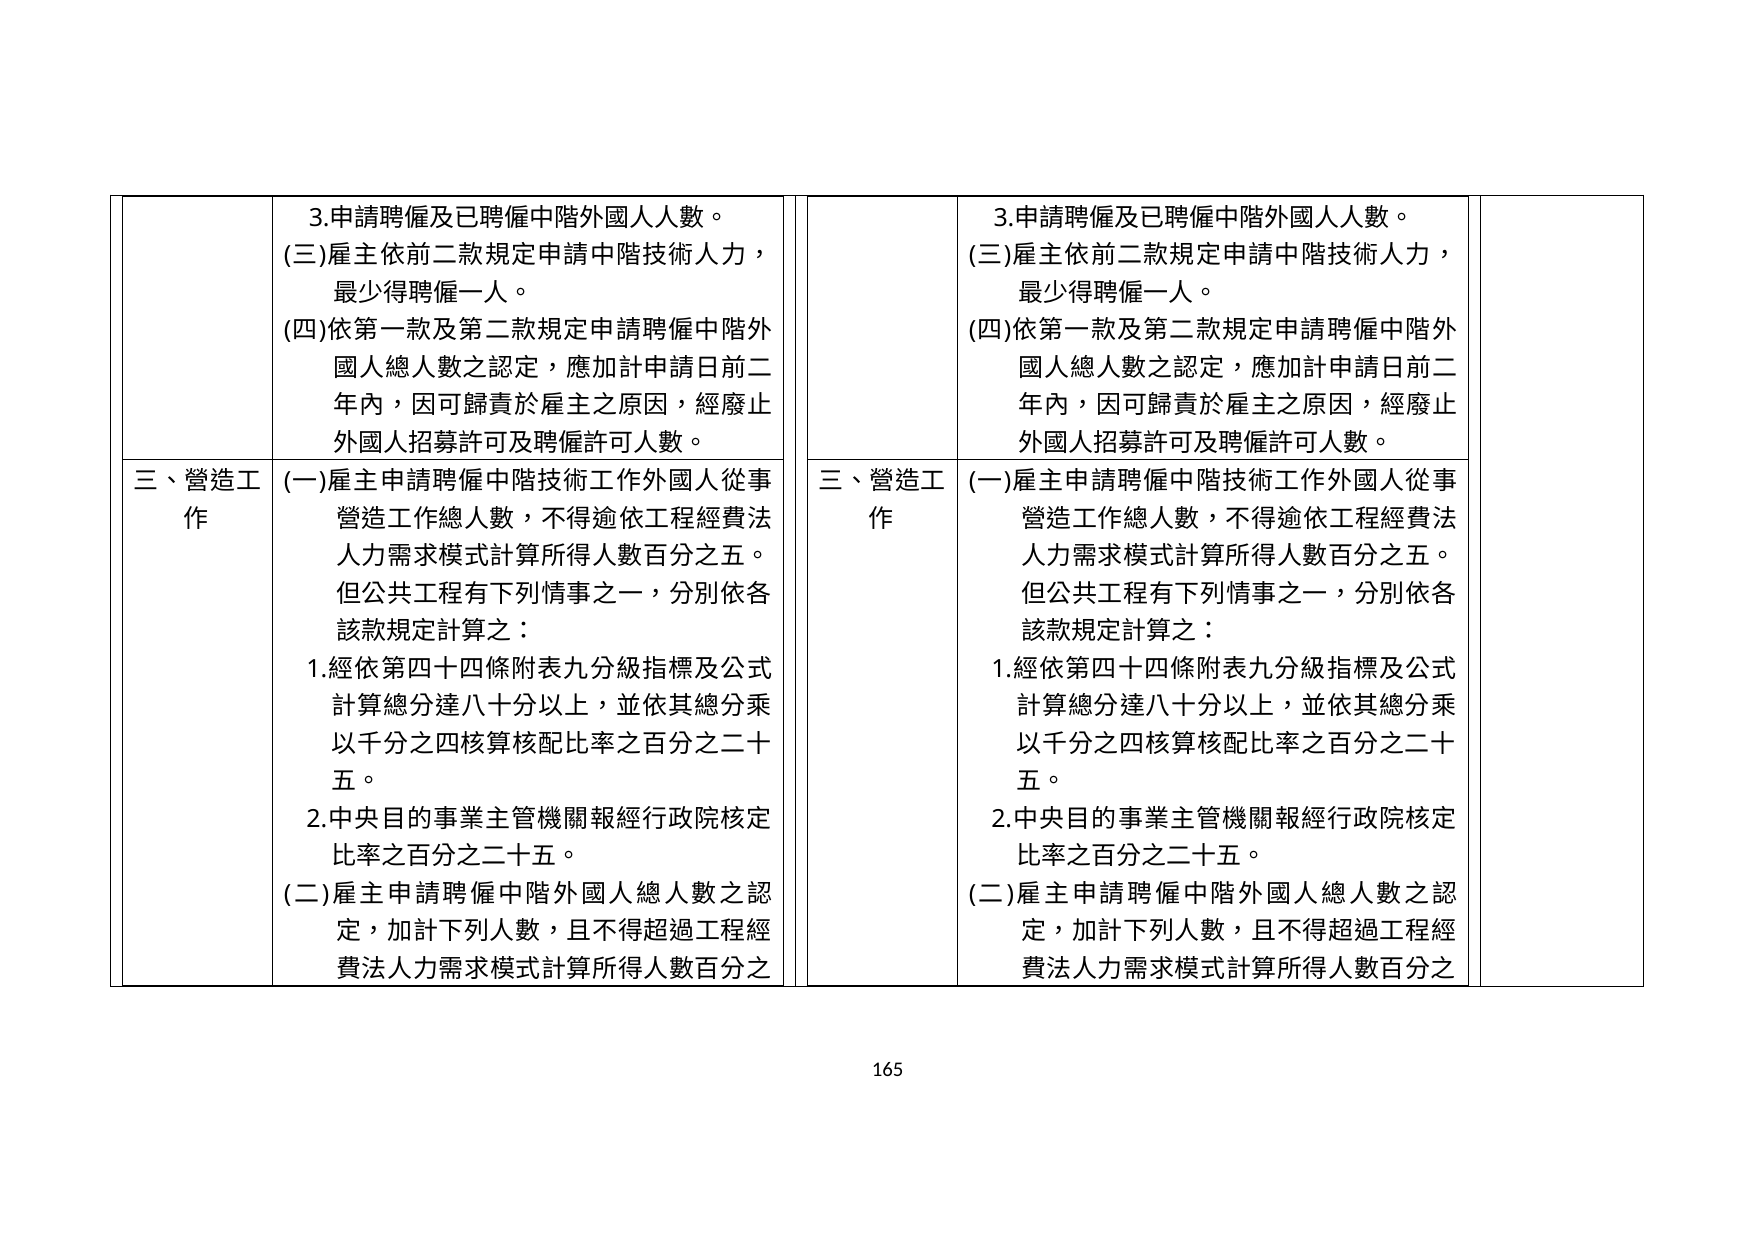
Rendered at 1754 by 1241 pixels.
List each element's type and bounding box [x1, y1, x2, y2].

table_cell [784, 196, 795, 986]
table_cell [958, 460, 1468, 985]
table_cell [123, 197, 272, 459]
table_cell [1469, 196, 1480, 986]
table_cell [123, 460, 272, 985]
table_cell [273, 197, 783, 459]
table_cell [1481, 196, 1643, 986]
table_cell [273, 460, 783, 985]
table_cell [796, 196, 807, 986]
table_cell [958, 197, 1468, 459]
table_cell [111, 196, 122, 986]
table_cell [808, 197, 957, 459]
table_cell [808, 460, 957, 985]
